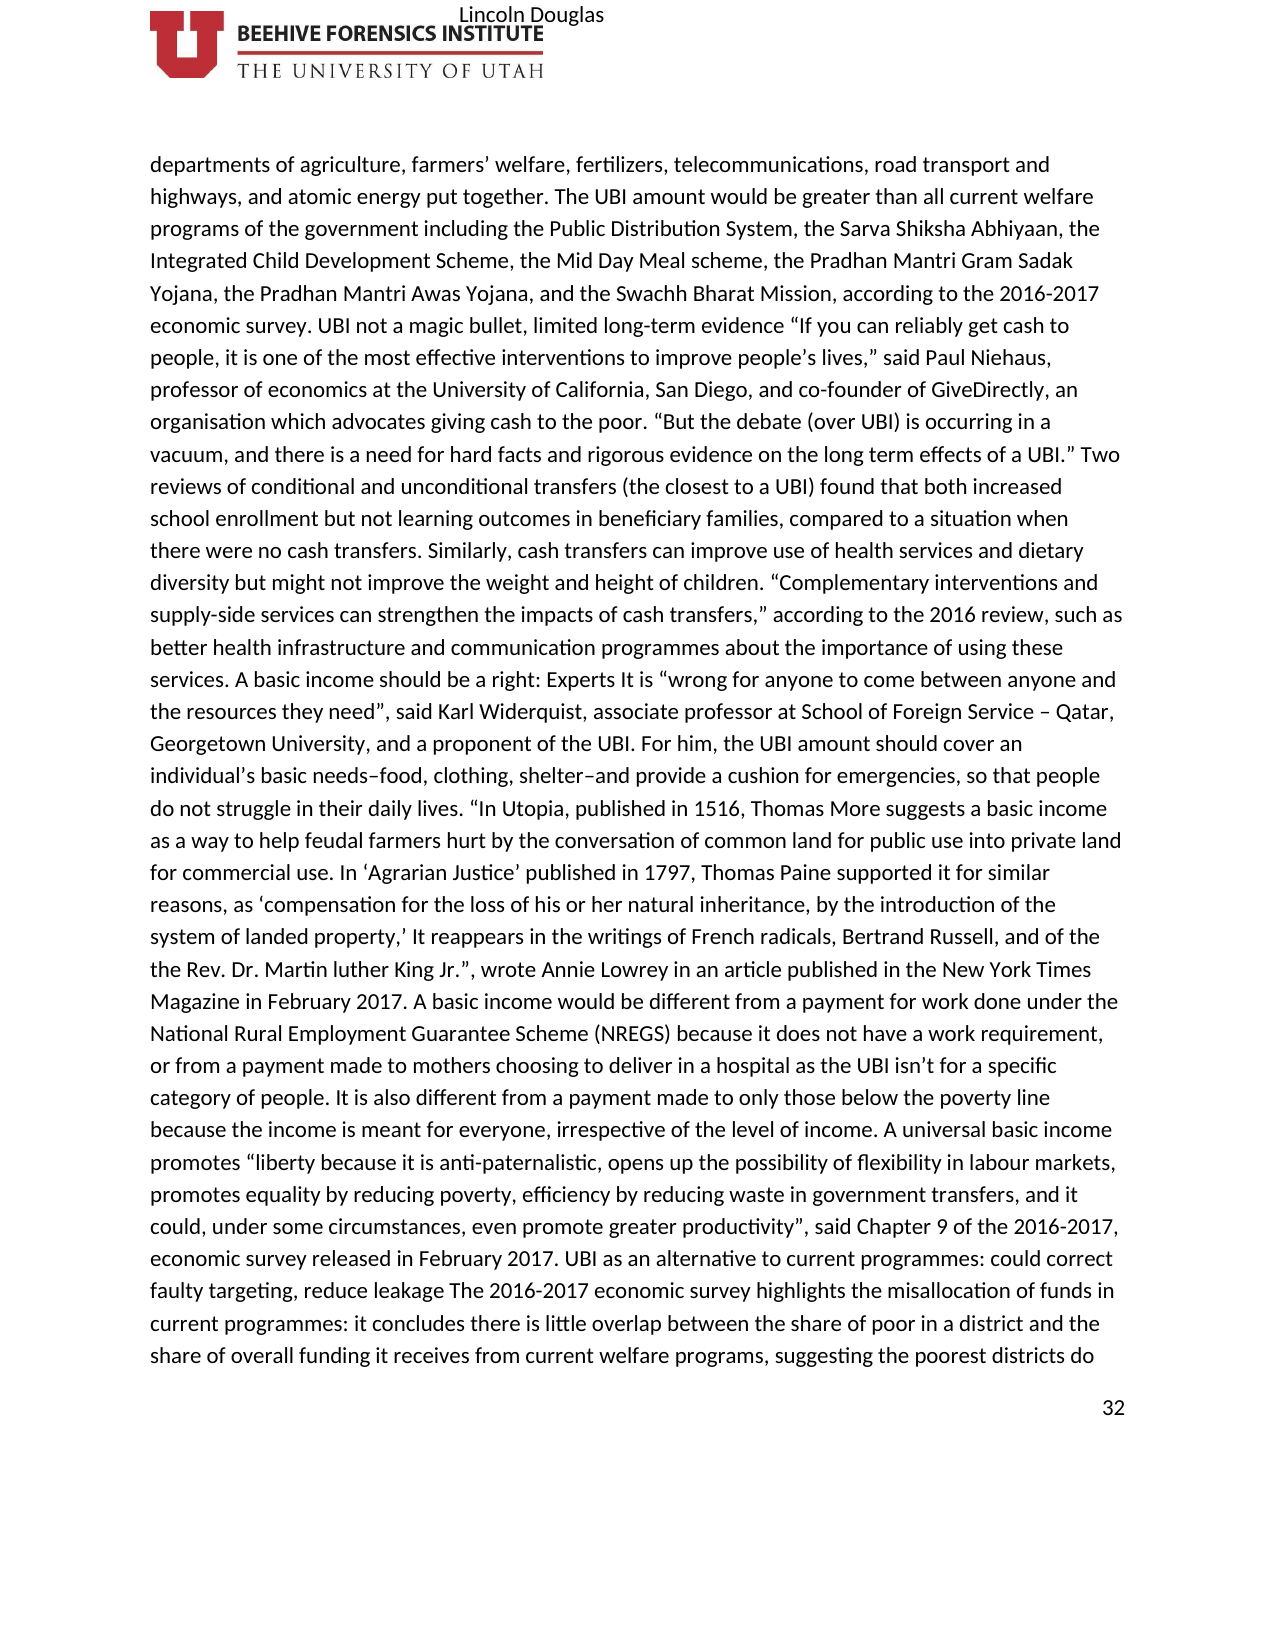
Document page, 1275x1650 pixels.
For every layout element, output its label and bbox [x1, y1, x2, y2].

text [150, 150, 1125, 1369]
picture [534, 11, 541, 20]
picture [150, 11, 543, 78]
picture [498, 12, 504, 21]
